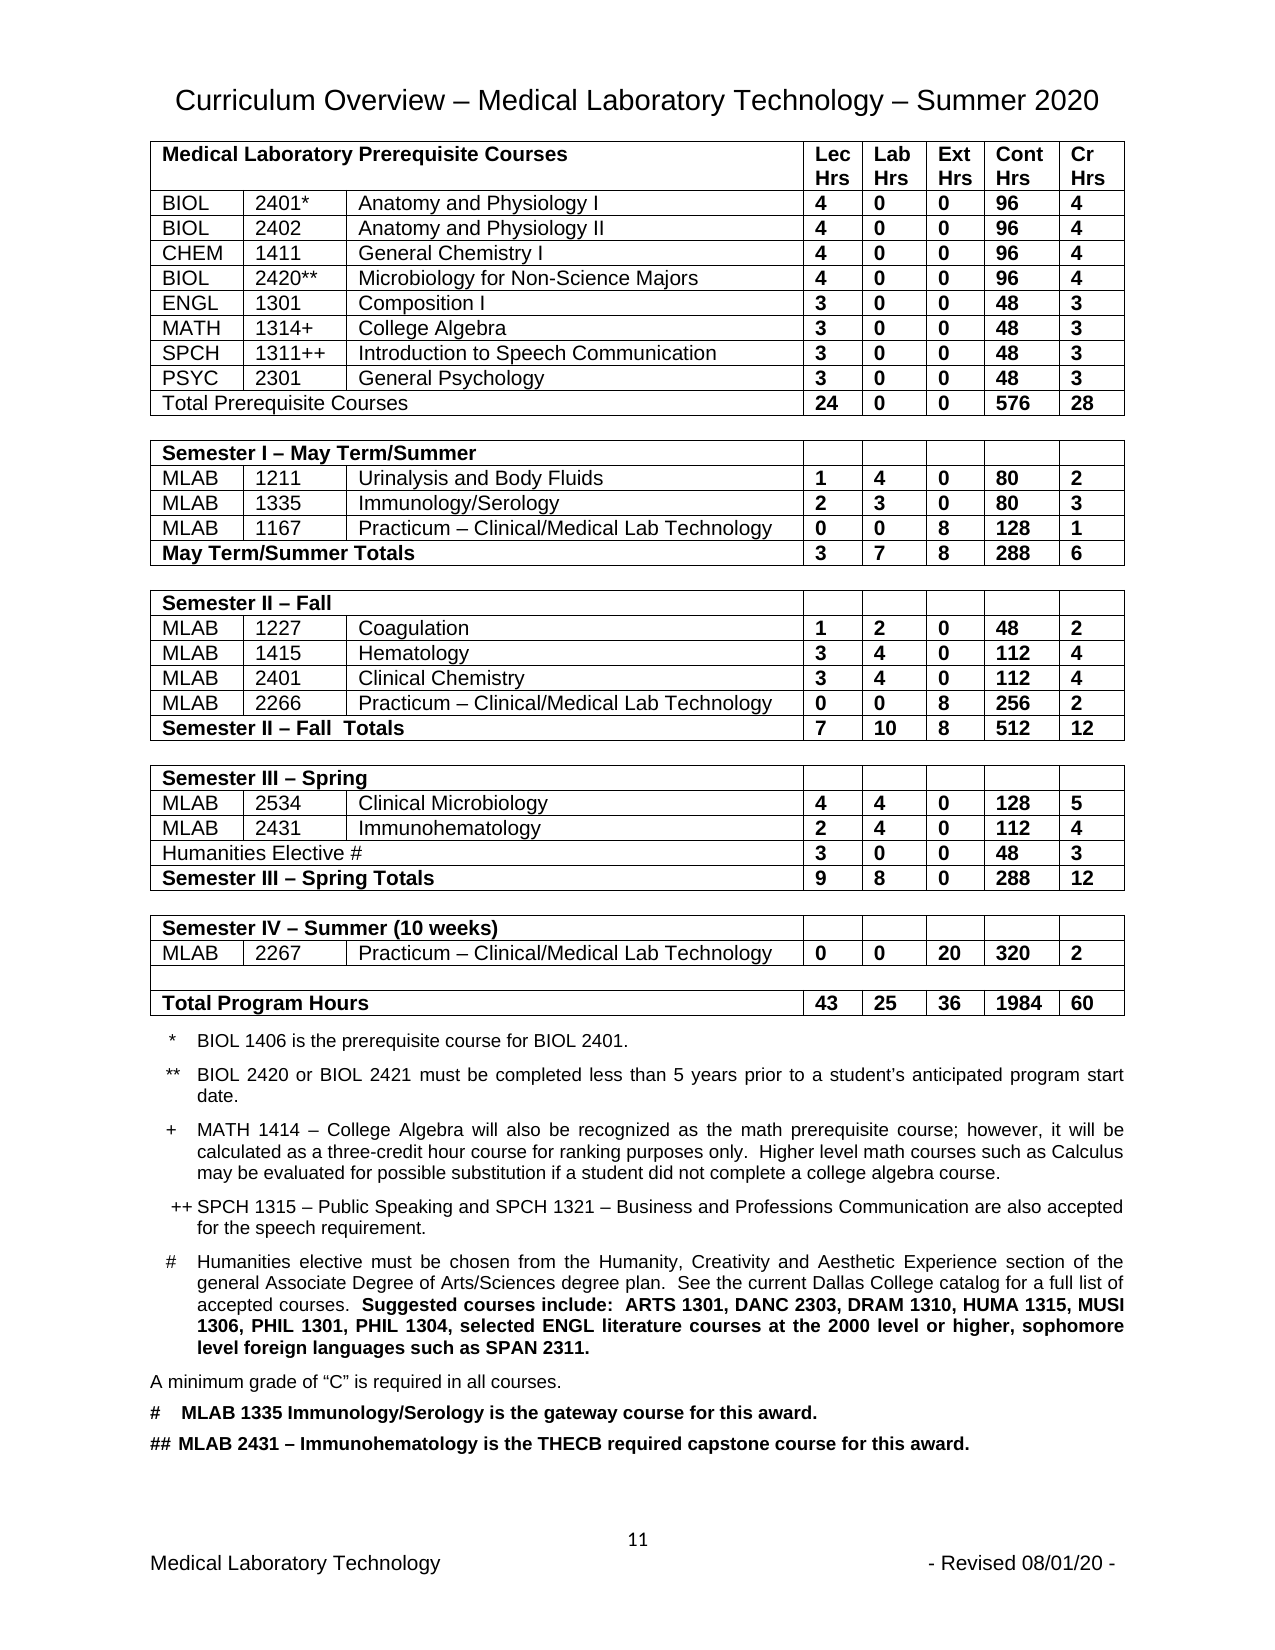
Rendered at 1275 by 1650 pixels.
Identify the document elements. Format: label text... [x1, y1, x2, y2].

table_cell 96 [985, 191, 1059, 215]
table_cell 9 [804, 866, 862, 890]
table_cell 0 [863, 516, 926, 540]
table_cell 0 [863, 341, 926, 365]
table_cell 80 [985, 466, 1059, 490]
table_cell Anatomy and Physiology I [347, 191, 803, 215]
table_cell 96 [985, 266, 1059, 290]
table_cell 2266 [244, 691, 346, 715]
table_cell 48 [985, 841, 1059, 865]
table_cell 0 [927, 391, 984, 415]
table_header Lab Hrs [863, 142, 926, 190]
table_cell 3 [863, 491, 926, 515]
table_cell 4 [1060, 216, 1124, 240]
table_cell 8 [927, 716, 984, 740]
text ++ SPCH 1315 – Public Speaking and SPCH 1321 – Business and Professions Communication are also accepted for the speech requirement. [150, 1196, 1125, 1239]
table_cell Semester III – Spring Totals [151, 866, 803, 890]
table_cell 4 [1060, 641, 1124, 665]
table_cell MLAB [151, 616, 243, 640]
table_cell 2431 [244, 816, 346, 840]
table_cell 10 [863, 716, 926, 740]
table_cell 0 [927, 641, 984, 665]
table_cell 8 [927, 691, 984, 715]
table_cell 112 [985, 816, 1059, 840]
table_cell 96 [985, 241, 1059, 265]
table_cell 3 [804, 666, 862, 690]
table_header [985, 591, 1059, 615]
table_header Cr Hrs [1060, 142, 1124, 190]
table_cell BIOL [151, 191, 243, 215]
text # MLAB 1335 Immunology/Serology is the gateway course for this award. [150, 1402, 1125, 1423]
table_header Semester I – May Term/Summer [151, 441, 803, 465]
table_cell 1 [804, 466, 862, 490]
text ** BIOL 2420 or BIOL 2421 must be completed less than 5 years prior to a student’s anticipated program start date. [150, 1064, 1125, 1107]
table_header [1060, 916, 1124, 940]
table_cell Total Prerequisite Courses [151, 391, 803, 415]
table_cell 4 [863, 816, 926, 840]
table_cell 1415 [244, 641, 346, 665]
table_header [863, 591, 926, 615]
table_cell General Psychology [347, 366, 803, 390]
table_cell 0 [927, 666, 984, 690]
table_cell 3 [1060, 366, 1124, 390]
table_cell MLAB [151, 791, 243, 815]
table_cell MLAB [151, 666, 243, 690]
table_cell 24 [804, 391, 862, 415]
table_cell Hematology [347, 641, 803, 665]
table_cell 2 [804, 816, 862, 840]
text ## MLAB 2431 – Immunohematology is the THECB required capstone course for this award. [150, 1433, 1125, 1454]
table_cell 4 [863, 466, 926, 490]
table_cell 12 [1060, 716, 1124, 740]
table_cell 0 [927, 616, 984, 640]
table_cell Immunohematology [347, 816, 803, 840]
table_cell 1 [804, 616, 862, 640]
table_header Semester III – Spring [151, 766, 803, 790]
table_cell 128 [985, 791, 1059, 815]
table_cell 2301 [244, 366, 346, 390]
table_cell 0 [927, 191, 984, 215]
table_cell 1301 [244, 291, 346, 315]
table_cell 4 [804, 266, 862, 290]
table_cell Practicum – Clinical/Medical Lab Technology [347, 941, 803, 965]
table_cell 6 [1060, 541, 1124, 565]
table_cell 3 [804, 316, 862, 340]
table_cell 256 [985, 691, 1059, 715]
table_cell 1411 [244, 241, 346, 265]
table_cell 0 [863, 216, 926, 240]
table_header [804, 766, 862, 790]
table_cell 0 [863, 841, 926, 865]
table_cell 8 [927, 516, 984, 540]
table_cell 0 [927, 316, 984, 340]
table_header [804, 591, 862, 615]
table_cell 48 [985, 366, 1059, 390]
table_cell 1167 [244, 516, 346, 540]
table_cell MLAB [151, 516, 243, 540]
table_cell Composition I [347, 291, 803, 315]
table_cell 80 [985, 491, 1059, 515]
table_cell 288 [985, 541, 1059, 565]
table_cell 4 [1060, 191, 1124, 215]
table_cell 2 [1060, 616, 1124, 640]
table_cell 0 [863, 241, 926, 265]
table_header Ext Hrs [927, 142, 984, 190]
table_cell 512 [985, 716, 1059, 740]
table_cell 2534 [244, 791, 346, 815]
table_cell 0 [863, 691, 926, 715]
table_cell 2 [804, 491, 862, 515]
table_cell 4 [804, 216, 862, 240]
table_cell 320 [985, 941, 1059, 965]
table_cell 0 [863, 266, 926, 290]
table_header [863, 766, 926, 790]
table_cell MLAB [151, 466, 243, 490]
table_cell College Algebra [347, 316, 803, 340]
table_cell 2 [1060, 466, 1124, 490]
table_cell MLAB [151, 816, 243, 840]
table_cell 2 [1060, 941, 1124, 965]
table_cell 0 [863, 316, 926, 340]
table_cell Coagulation [347, 616, 803, 640]
table_cell 4 [804, 241, 862, 265]
table_cell 60 [1060, 991, 1124, 1015]
table_cell Anatomy and Physiology II [347, 216, 803, 240]
table_cell 0 [804, 941, 862, 965]
table_cell 7 [804, 716, 862, 740]
table_cell 0 [863, 291, 926, 315]
table_cell 112 [985, 666, 1059, 690]
table_cell MLAB [151, 491, 243, 515]
table_cell 2267 [244, 941, 346, 965]
table_cell 3 [1060, 491, 1124, 515]
table_cell 3 [804, 291, 862, 315]
table_header [1060, 441, 1124, 465]
table_cell 3 [1060, 291, 1124, 315]
table_cell Urinalysis and Body Fluids [347, 466, 803, 490]
table_cell PSYC [151, 366, 243, 390]
table_cell 8 [863, 866, 926, 890]
table_header [927, 916, 984, 940]
table_cell 0 [804, 691, 862, 715]
table_cell 4 [1060, 241, 1124, 265]
table_cell MLAB [151, 641, 243, 665]
table_header Cont Hrs [985, 142, 1059, 190]
table_cell BIOL [151, 216, 243, 240]
table_cell Practicum – Clinical/Medical Lab Technology [347, 691, 803, 715]
table_cell 48 [985, 341, 1059, 365]
table_cell 4 [804, 791, 862, 815]
table_cell 0 [927, 466, 984, 490]
table_header [1060, 766, 1124, 790]
table_cell 3 [804, 341, 862, 365]
table_cell May Term/Summer Totals [151, 541, 803, 565]
table_cell 25 [863, 991, 926, 1015]
table_cell 36 [927, 991, 984, 1015]
table_cell 0 [863, 366, 926, 390]
table_cell 0 [927, 791, 984, 815]
table_cell 0 [927, 491, 984, 515]
table_cell 48 [985, 316, 1059, 340]
table_cell 2401 [244, 666, 346, 690]
table_cell 4 [1060, 816, 1124, 840]
table_cell 3 [1060, 841, 1124, 865]
table_header [985, 766, 1059, 790]
table_cell 0 [927, 866, 984, 890]
table_cell 3 [804, 366, 862, 390]
table_cell 43 [804, 991, 862, 1015]
table_cell 2 [863, 616, 926, 640]
table_cell Total Program Hours [151, 991, 803, 1015]
table_cell 0 [927, 216, 984, 240]
table_header [927, 766, 984, 790]
table_header [927, 591, 984, 615]
table_cell 0 [927, 841, 984, 865]
table_cell 0 [927, 366, 984, 390]
table_cell MLAB [151, 941, 243, 965]
table_cell 0 [863, 191, 926, 215]
table_cell Clinical Microbiology [347, 791, 803, 815]
table_cell ENGL [151, 291, 243, 315]
table_cell 128 [985, 516, 1059, 540]
table_header Semester II – Fall [151, 591, 803, 615]
table_cell 1227 [244, 616, 346, 640]
table_header [804, 441, 862, 465]
table_cell SPCH [151, 341, 243, 365]
table_cell 3 [804, 641, 862, 665]
table_cell 0 [927, 291, 984, 315]
table_cell 5 [1060, 791, 1124, 815]
table_cell Practicum – Clinical/Medical Lab Technology [347, 516, 803, 540]
table_header [985, 441, 1059, 465]
table_cell 0 [804, 516, 862, 540]
table_cell 288 [985, 866, 1059, 890]
table_cell 4 [804, 191, 862, 215]
table_cell 3 [804, 841, 862, 865]
table_cell MLAB [151, 691, 243, 715]
table_cell BIOL [151, 266, 243, 290]
table_cell 4 [863, 791, 926, 815]
table_cell 0 [927, 816, 984, 840]
table_header [863, 441, 926, 465]
table_cell 0 [927, 241, 984, 265]
table_cell 1311++ [244, 341, 346, 365]
table_header [863, 916, 926, 940]
table_cell 1335 [244, 491, 346, 515]
table_cell 48 [985, 616, 1059, 640]
table_cell 8 [927, 541, 984, 565]
table_cell 1211 [244, 466, 346, 490]
table_cell 4 [863, 666, 926, 690]
table_cell General Chemistry I [347, 241, 803, 265]
table_cell 0 [927, 266, 984, 290]
table_cell 0 [863, 941, 926, 965]
table_cell 2401* [244, 191, 346, 215]
table_cell 2 [1060, 691, 1124, 715]
table_header Semester IV – Summer (10 weeks) [151, 916, 803, 940]
table_cell 12 [1060, 866, 1124, 890]
table_cell 2402 [244, 216, 346, 240]
table_header Medical Laboratory Prerequisite Courses [151, 142, 803, 190]
table_cell 2420** [244, 266, 346, 290]
table_cell 3 [1060, 316, 1124, 340]
table_cell 7 [863, 541, 926, 565]
table_cell 4 [1060, 666, 1124, 690]
table_cell 96 [985, 216, 1059, 240]
table_cell Microbiology for Non-Science Majors [347, 266, 803, 290]
table_cell 3 [1060, 341, 1124, 365]
text + MATH 1414 – College Algebra will also be recognized as the math prerequisite course; however, it will be calculated as a three-credit hour course for ranking purposes only. Higher level math courses such as Calculus may be evaluated for possible substitution if a student did not complete a college algebra course. [150, 1119, 1125, 1183]
table_cell 112 [985, 641, 1059, 665]
table_header [1060, 591, 1124, 615]
table_cell Humanities Elective # [151, 841, 803, 865]
subtitle Curriculum Overview – Medical Laboratory Technology – Summer 2020 [150, 83, 1125, 117]
table_cell 0 [927, 341, 984, 365]
table_cell 48 [985, 291, 1059, 315]
table_header Lec Hrs [804, 142, 862, 190]
table_cell 4 [1060, 266, 1124, 290]
table_cell Semester II – Fall Totals [151, 716, 803, 740]
text A minimum grade of “C” is required in all courses. [150, 1370, 1125, 1392]
text # Humanities elective must be chosen from the Humanity, Creativity and Aesthetic Experience section of the general Associate Degree of Arts/Sciences degree plan. See the current Dallas College catalog for a full list of accepted courses. Suggested courses include: ARTS 1301, DANC 2303, DRAM 1310, HUMA 1315, MUSI 1306, PHIL 1301, PHIL 1304, selected ENGL literature courses at the 2000 level or higher, sophomore level foreign languages such as SPAN 2311. [150, 1251, 1125, 1358]
table_cell Immunology/Serology [347, 491, 803, 515]
table_header [927, 441, 984, 465]
table_cell 1984 [985, 991, 1059, 1015]
table_header [804, 916, 862, 940]
table_cell 3 [804, 541, 862, 565]
table_cell 1314+ [244, 316, 346, 340]
table_cell CHEM [151, 241, 243, 265]
table_header [985, 916, 1059, 940]
table_cell [151, 966, 1124, 990]
table_cell MATH [151, 316, 243, 340]
table_cell 1 [1060, 516, 1124, 540]
table_cell Clinical Chemistry [347, 666, 803, 690]
text * BIOL 1406 is the prerequisite course for BIOL 2401. [169, 1030, 1125, 1052]
table_cell 576 [985, 391, 1059, 415]
table_cell 20 [927, 941, 984, 965]
table_cell Introduction to Speech Communication [347, 341, 803, 365]
table_cell 4 [863, 641, 926, 665]
table_cell 28 [1060, 391, 1124, 415]
table_cell 0 [863, 391, 926, 415]
